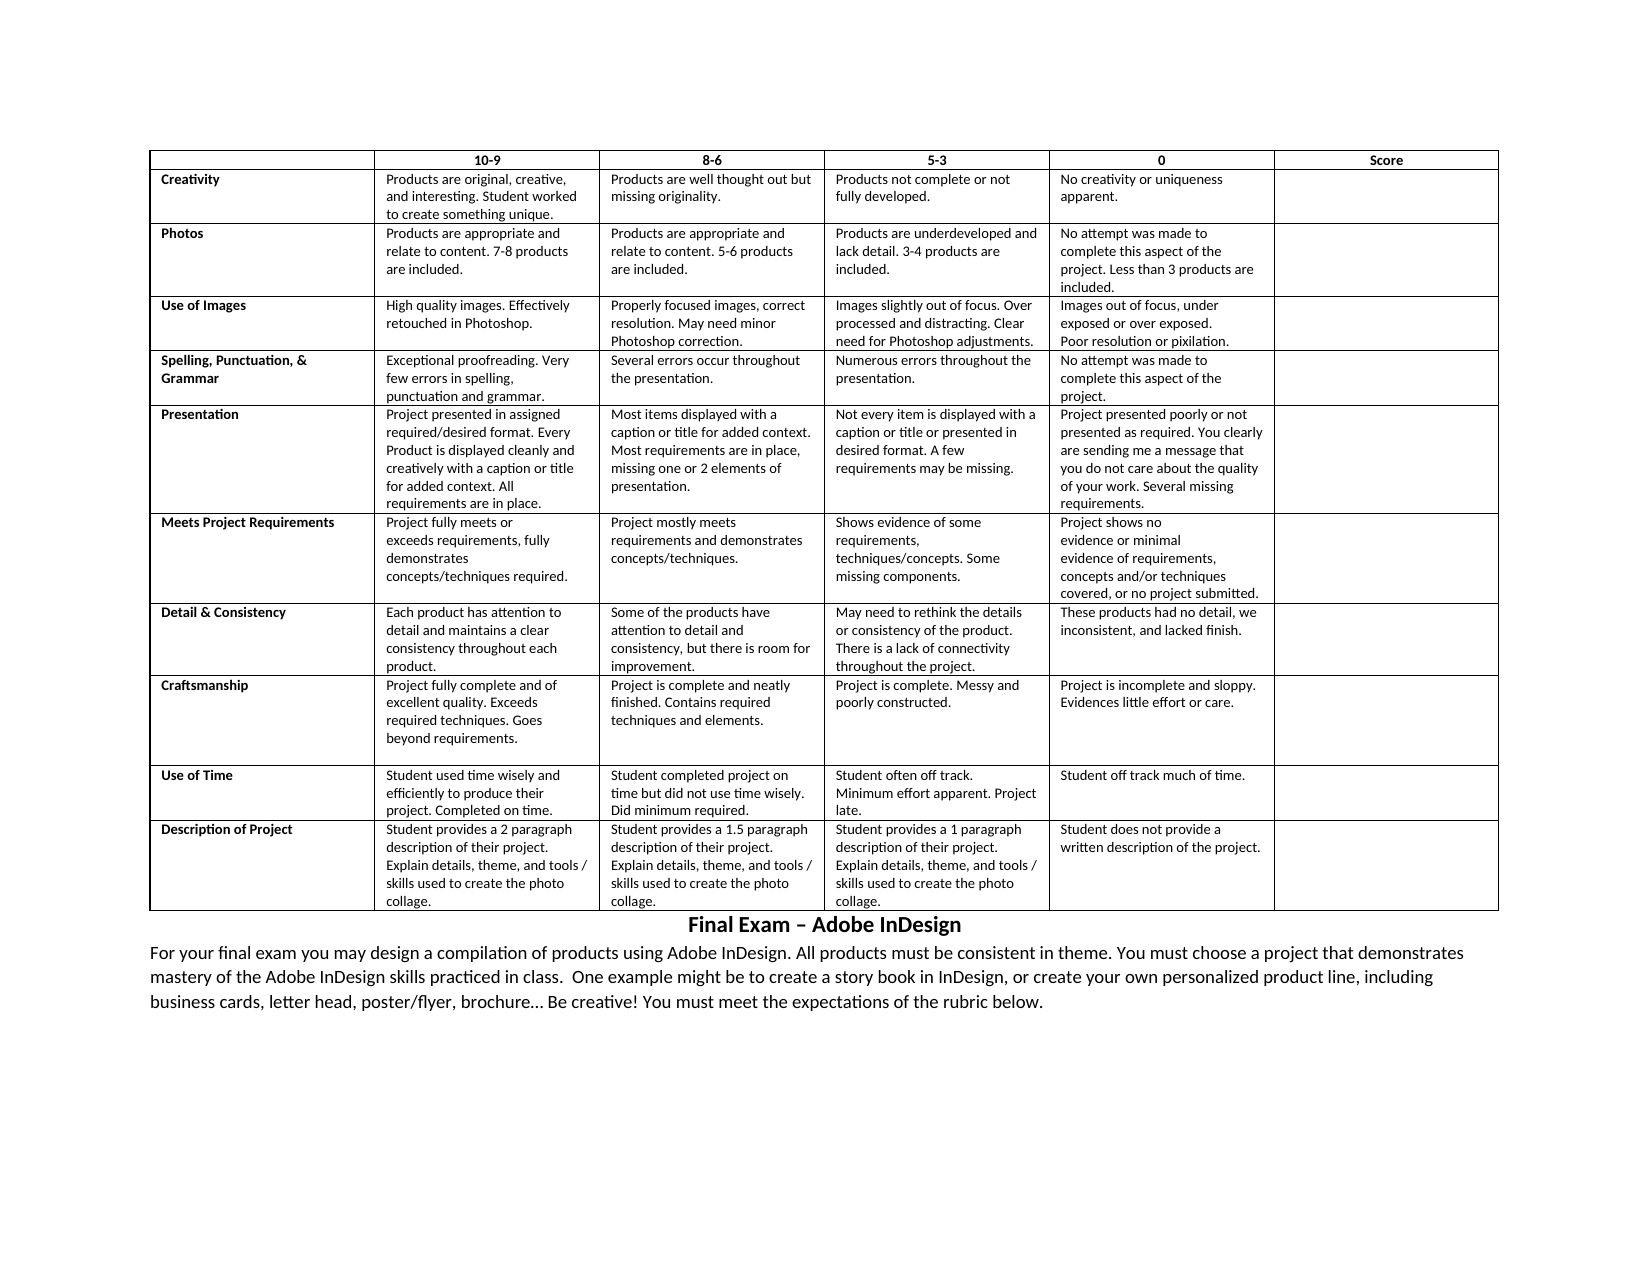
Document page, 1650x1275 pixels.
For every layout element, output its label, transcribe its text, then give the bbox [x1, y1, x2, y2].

table_cell Creativity [151, 170, 374, 223]
table_cell Student provides a 2 paragraph description of their project. Explain details, theme, and tools / skills used to create the photo collage. [375, 821, 599, 909]
table_cell Project is incomplete and sloppy. Evidences little effort or care. [1050, 676, 1274, 765]
table_cell No attempt was made to complete this aspect of the project. [1050, 351, 1274, 404]
table_cell Each product has attention to detail and maintains a clear consistency throughout each product. [375, 604, 599, 675]
table_cell [1275, 604, 1498, 675]
table_cell Description of Project [151, 821, 374, 909]
table_cell Exceptional proofreading. Very few errors in spelling, punctuation and grammar. [375, 351, 599, 404]
table_cell Not every item is displayed with a caption or title or presented in desired format. A few requirements may be missing. [825, 406, 1049, 512]
table_cell Properly focused images, correct resolution. May need minor Photoshop correction. [600, 297, 824, 350]
text Final Exam – Adobe InDesign [150, 911, 1500, 939]
table_cell [1275, 297, 1498, 350]
table_cell Products are original, creative, and interesting. Student worked to create something unique. [375, 170, 599, 223]
table_header 10-9 [375, 151, 599, 169]
table_cell Project fully complete and of excellent quality. Exceeds required techniques. Goes beyond requirements. [375, 676, 599, 765]
table_cell Most items displayed with a caption or title for added context. Most requirements are in place, missing one or 2 elements of presentation. [600, 406, 824, 512]
table_cell [1275, 821, 1498, 909]
table_cell Images out of focus, under exposed or over exposed. Poor resolution or pixilation. [1050, 297, 1274, 350]
table_cell Project is complete and neatly finished. Contains required techniques and elements. [600, 676, 824, 765]
table_cell Some of the products have attention to detail and consistency, but there is room for improvement. [600, 604, 824, 675]
table_cell Products not complete or not fully developed. [825, 170, 1049, 223]
table_cell Products are appropriate and relate to content. 7-8 products are included. [375, 224, 599, 296]
table_cell Shows evidence of some requirements, techniques/concepts. Some missing components. [825, 514, 1049, 603]
table_cell [1275, 514, 1498, 603]
table_cell Spelling, Punctuation, & Grammar [151, 351, 374, 404]
table_cell Products are appropriate and relate to content. 5-6 products are included. [600, 224, 824, 296]
table_cell Project mostly meets requirements and demonstrates concepts/techniques. [600, 514, 824, 603]
table_cell These products had no detail, we inconsistent, and lacked finish. [1050, 604, 1274, 675]
table_cell Meets Project Requirements [151, 514, 374, 603]
table_cell [1275, 170, 1498, 223]
table_header 8-6 [600, 151, 824, 169]
table_cell Detail & Consistency [151, 604, 374, 675]
table_cell Presentation [151, 406, 374, 512]
table_cell No creativity or uniqueness apparent. [1050, 170, 1274, 223]
table_cell Project presented in assigned required/desired format. Every Product is displayed cleanly and creatively with a caption or title for added context. All requirements are in place. [375, 406, 599, 512]
table_cell Project is complete. Messy and poorly constructed. [825, 676, 1049, 765]
table_cell [1275, 351, 1498, 404]
table_cell Several errors occur throughout the presentation. [600, 351, 824, 404]
table_cell Student provides a 1 paragraph description of their project. Explain details, theme, and tools / skills used to create the photo collage. [825, 821, 1049, 909]
table_cell Student does not provide a written description of the project. [1050, 821, 1274, 909]
table_cell [1275, 766, 1498, 819]
table_cell Use of Time [151, 766, 374, 819]
table_cell Student completed project on time but did not use time wisely. Did minimum required. [600, 766, 824, 819]
table_header 0 [1050, 151, 1274, 169]
table_cell Student often off track. Minimum effort apparent. Project late. [825, 766, 1049, 819]
table_cell [1275, 676, 1498, 765]
table_cell Images slightly out of focus. Over processed and distracting. Clear need for Photoshop adjustments. [825, 297, 1049, 350]
table_cell Student off track much of time. [1050, 766, 1274, 819]
table_cell May need to rethink the details or consistency of the product. There is a lack of connectivity throughout the project. [825, 604, 1049, 675]
table_cell Student provides a 1.5 paragraph description of their project. Explain details, theme, and tools / skills used to create the photo collage. [600, 821, 824, 909]
table_cell Project shows no evidence or minimal evidence of requirements, concepts and/or techniques covered, or no project submitted. [1050, 514, 1274, 603]
table_cell Use of Images [151, 297, 374, 350]
table_cell Student used time wisely and efficiently to produce their project. Completed on time. [375, 766, 599, 819]
table_header [151, 151, 374, 169]
table_cell No attempt was made to complete this aspect of the project. Less than 3 products are included. [1050, 224, 1274, 296]
table_cell Project presented poorly or not presented as required. You clearly are sending me a message that you do not care about the quality of your work. Several missing requirements. [1050, 406, 1274, 512]
table_cell Project fully meets or exceeds requirements, fully demonstrates concepts/techniques required. [375, 514, 599, 603]
text For your final exam you may design a compilation of products using Adobe InDesign. All products must be consistent in theme. You must choose a project that demonstrates mastery of the Adobe InDesign skills practiced in class. One example might be to create a story book in InDesign, or create your own personalized product line, including business cards, letter head, poster/flyer, brochure… Be creative! You must meet the expectations of the rubric below. [150, 941, 1500, 1013]
table_cell [1275, 224, 1498, 296]
table_cell [1275, 406, 1498, 512]
table_cell High quality images. Effectively retouched in Photoshop. [375, 297, 599, 350]
table_cell Craftsmanship [151, 676, 374, 765]
table_header 5-3 [825, 151, 1049, 169]
table_cell Numerous errors throughout the presentation. [825, 351, 1049, 404]
table_cell Products are well thought out but missing originality. [600, 170, 824, 223]
table_header Score [1275, 151, 1498, 169]
table_cell Products are underdeveloped and lack detail. 3-4 products are included. [825, 224, 1049, 296]
table_cell Photos [151, 224, 374, 296]
